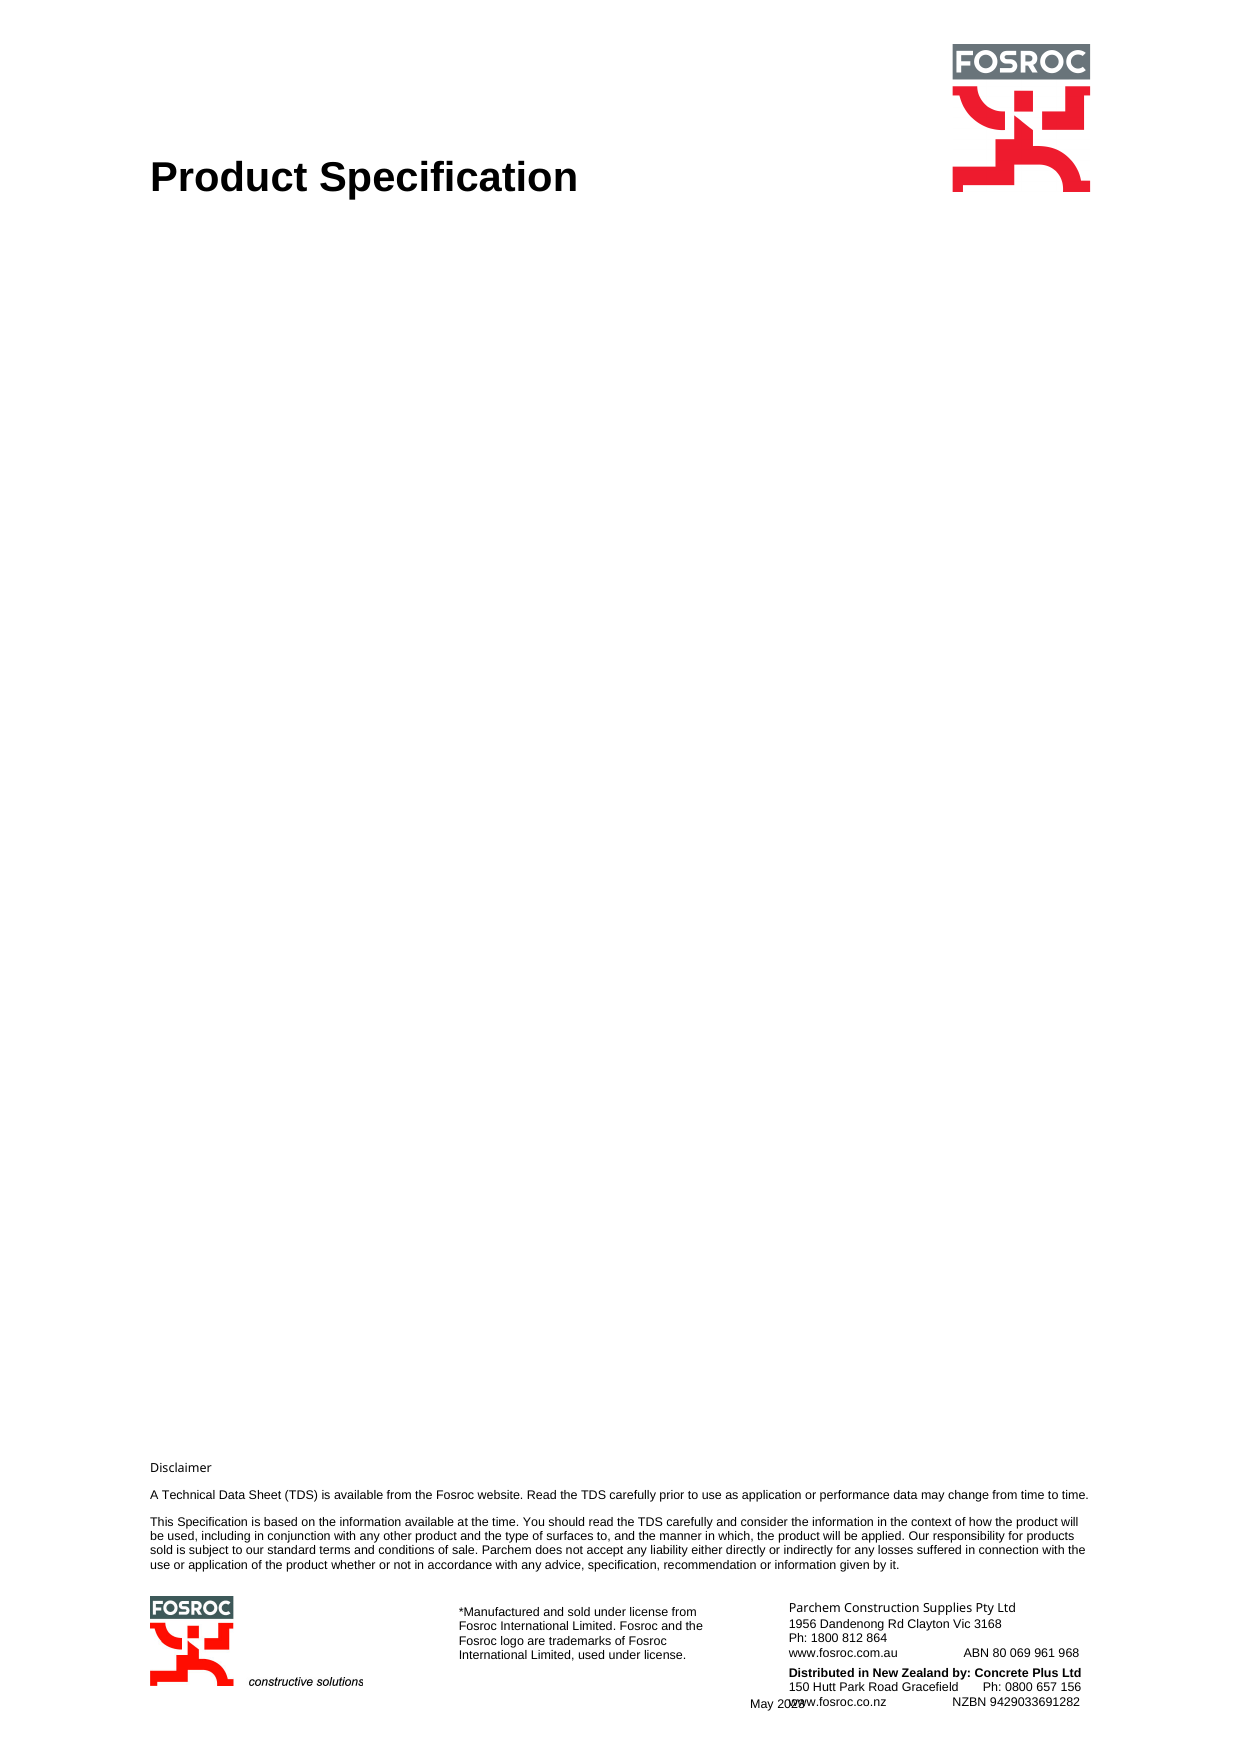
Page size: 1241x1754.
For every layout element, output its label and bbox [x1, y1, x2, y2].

picture [150, 1596, 363, 1686]
picture [952, 44, 1091, 192]
